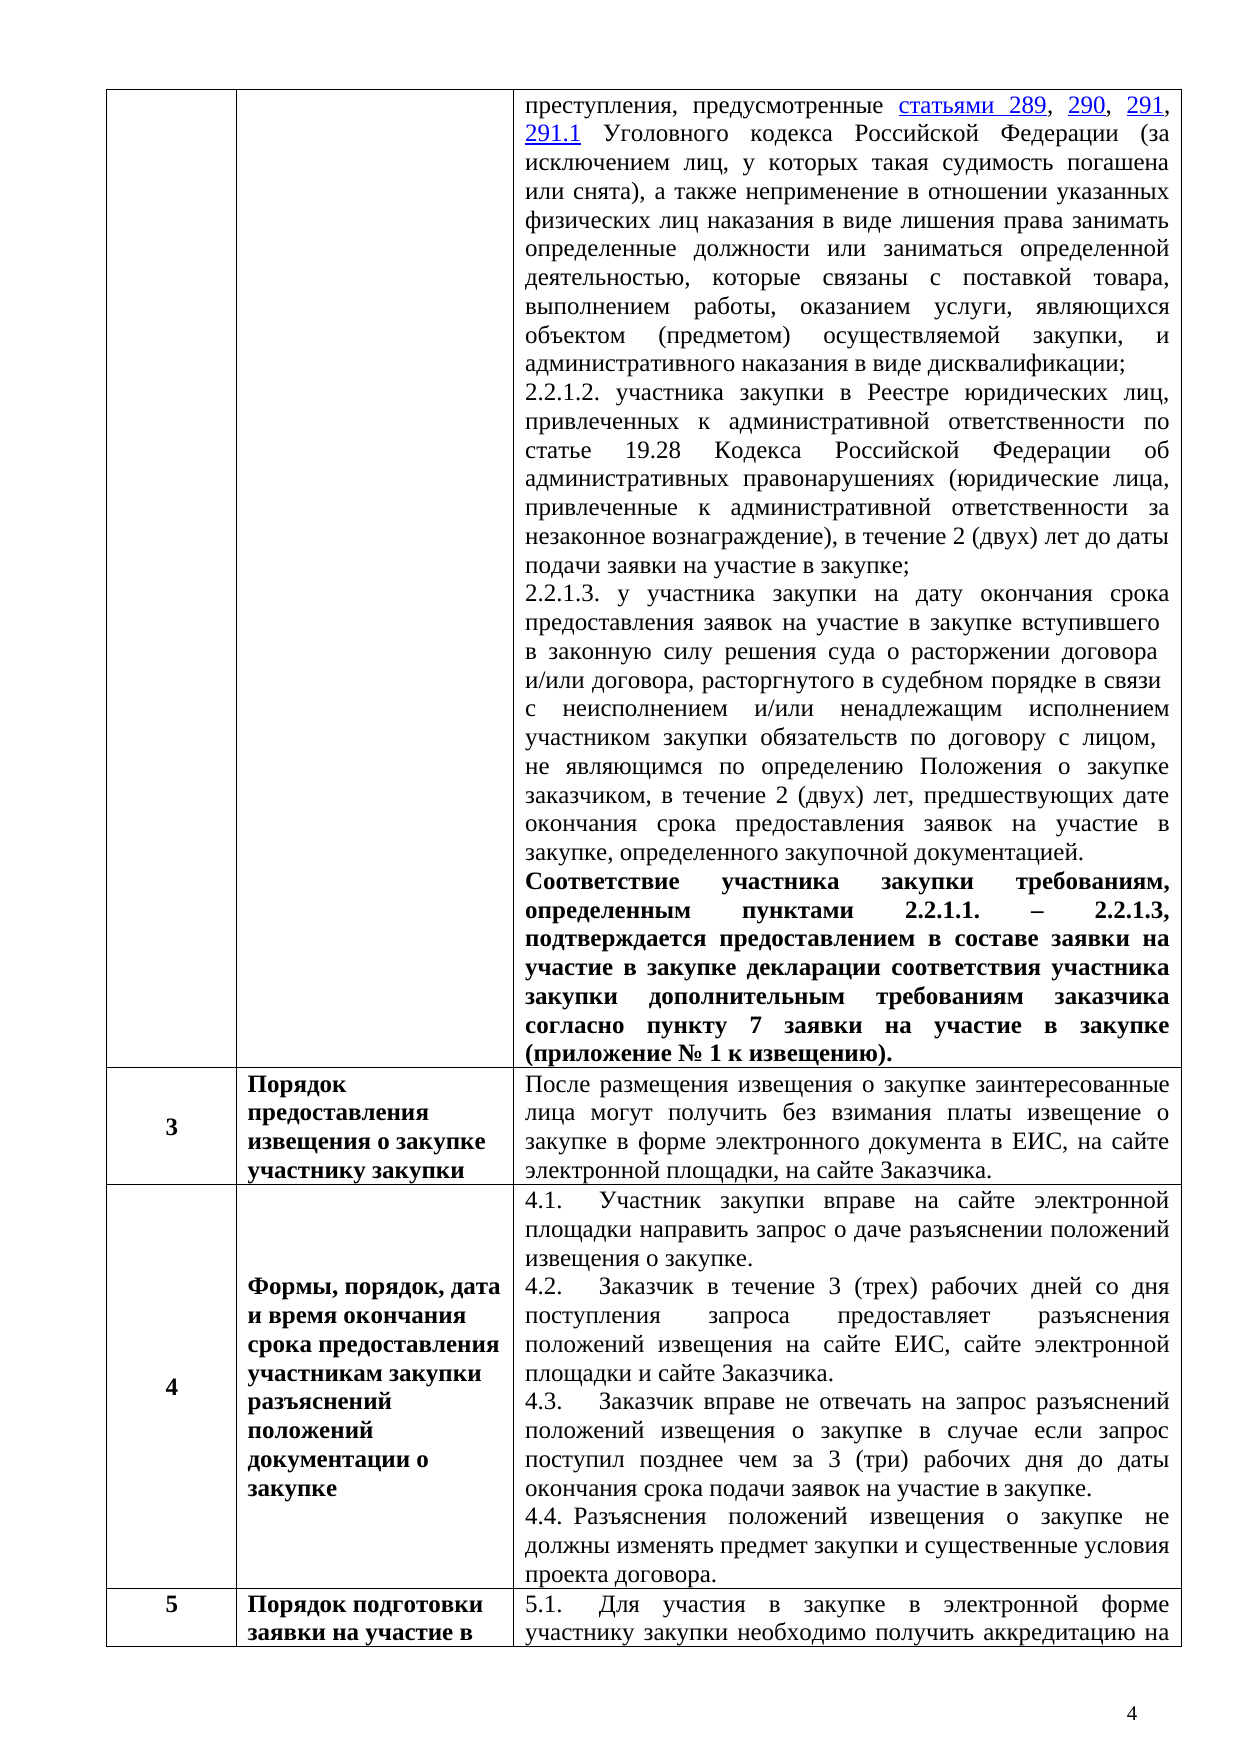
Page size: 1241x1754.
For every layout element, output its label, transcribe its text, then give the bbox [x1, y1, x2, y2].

table_cell 5 [107, 1589, 236, 1646]
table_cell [237, 90, 513, 1067]
table_cell 4 [107, 1185, 236, 1588]
table_cell Порядок предоставления извещения о закупке участнику закупки [237, 1068, 513, 1184]
table_cell После размещения извещения о закупке заинтересованные лица могут получить без взимания платы извещение о закупке в форме электронного документа в ЕИС, на сайте электронной площадки, на сайте Заказчика. [514, 1068, 1181, 1184]
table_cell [514, 90, 1181, 1067]
table_cell [107, 90, 236, 1067]
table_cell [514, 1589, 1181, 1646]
table_cell Формы, порядок, дата и время окончания срока предоставления участникам закупки разъяснений положений документации о закупке [237, 1185, 513, 1588]
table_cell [237, 1589, 513, 1646]
table_cell 3 [107, 1068, 236, 1184]
table_cell Участник закупки вправе на сайте электронной площадки направить запрос о даче разъяснении положений извещения о закупке. Заказчик в течение 3 (трех) рабочих дней со дня поступления запроса предоставляет разъяснения положений извещения на сайте ЕИС, сайте электронной площадки и сайте Заказчика. Заказчик вправе не отвечать на запрос разъяснений положений извещения о закупке в случае если запрос поступил позднее чем за 3 (три) рабочих дня до даты окончания срока подачи заявок на участие в закупке. Разъяснения положений извещения о закупке не должны изменять предмет закупки и существенные условия проекта договора. [514, 1185, 1181, 1588]
